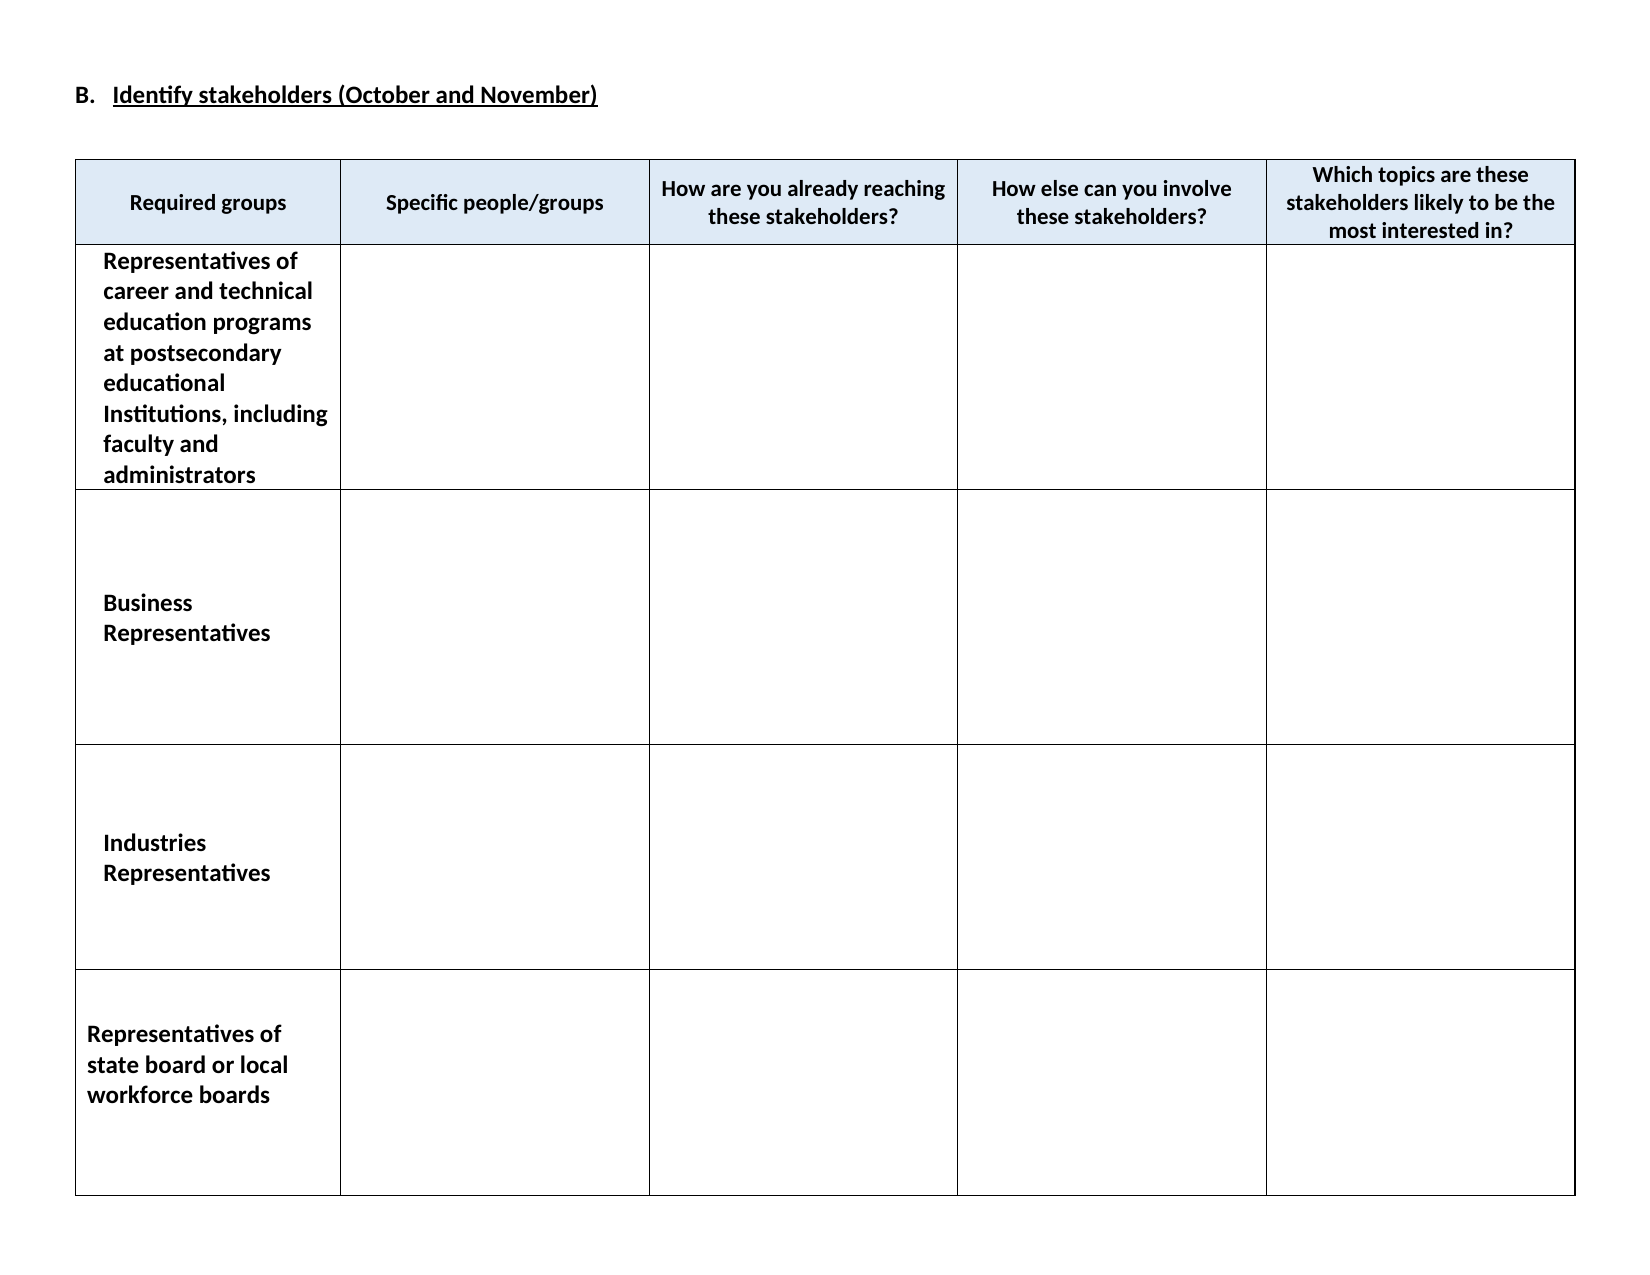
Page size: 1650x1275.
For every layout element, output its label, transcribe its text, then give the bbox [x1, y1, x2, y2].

table_header Which topics are these stakeholders likely to be the most interested in? [1267, 160, 1574, 244]
table_cell Industries Representatives [76, 745, 340, 969]
table_cell Representatives of state board or local workforce boards [76, 970, 340, 1194]
table_cell [958, 490, 1266, 744]
table_cell [341, 245, 649, 489]
table_cell [1267, 745, 1574, 969]
table_cell Business Representatives [76, 490, 340, 744]
table_cell Representatives of career and technical education programs at postsecondary educational Institutions, including faculty and administrators [76, 245, 340, 489]
table_cell [958, 245, 1266, 489]
table_cell [341, 745, 649, 969]
table_cell [341, 970, 649, 1194]
table_cell [958, 745, 1266, 969]
table_header Required groups [76, 160, 340, 244]
table_cell [650, 490, 957, 744]
table_header How else can you involve these stakeholders? [958, 160, 1266, 244]
table_cell [1267, 245, 1574, 489]
table_cell [1267, 970, 1574, 1194]
subtitle Identify stakeholders (October and November) [75, 79, 1575, 110]
table_cell [958, 970, 1266, 1194]
table_cell [650, 970, 957, 1194]
table_cell [650, 245, 957, 489]
table_cell [650, 745, 957, 969]
table_header How are you already reaching these stakeholders? [650, 160, 957, 244]
table_header Specific people/groups [341, 160, 649, 244]
table_cell [341, 490, 649, 744]
table_cell [1267, 490, 1574, 744]
